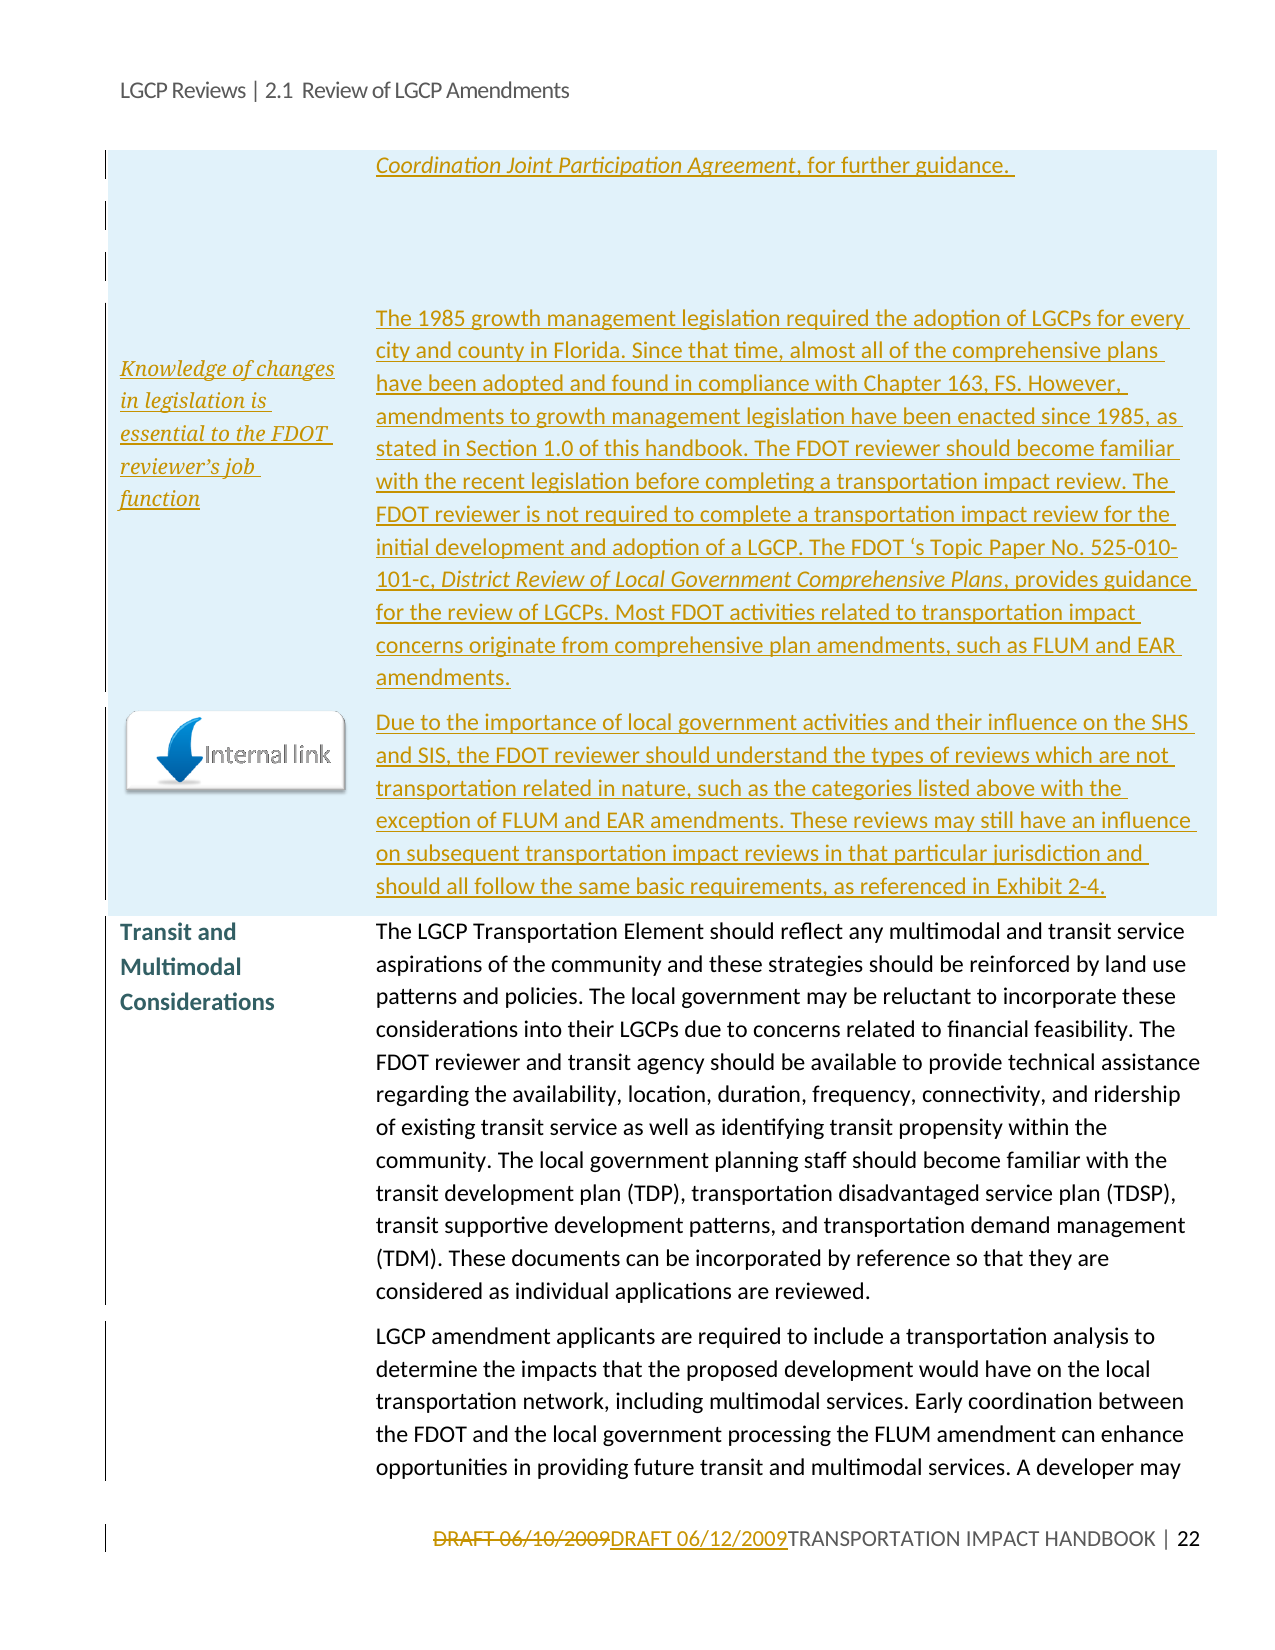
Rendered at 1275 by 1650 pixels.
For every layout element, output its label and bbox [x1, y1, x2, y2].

picture [120, 707, 352, 799]
table_cell [108, 916, 364, 1481]
table_cell [364, 916, 1217, 1481]
